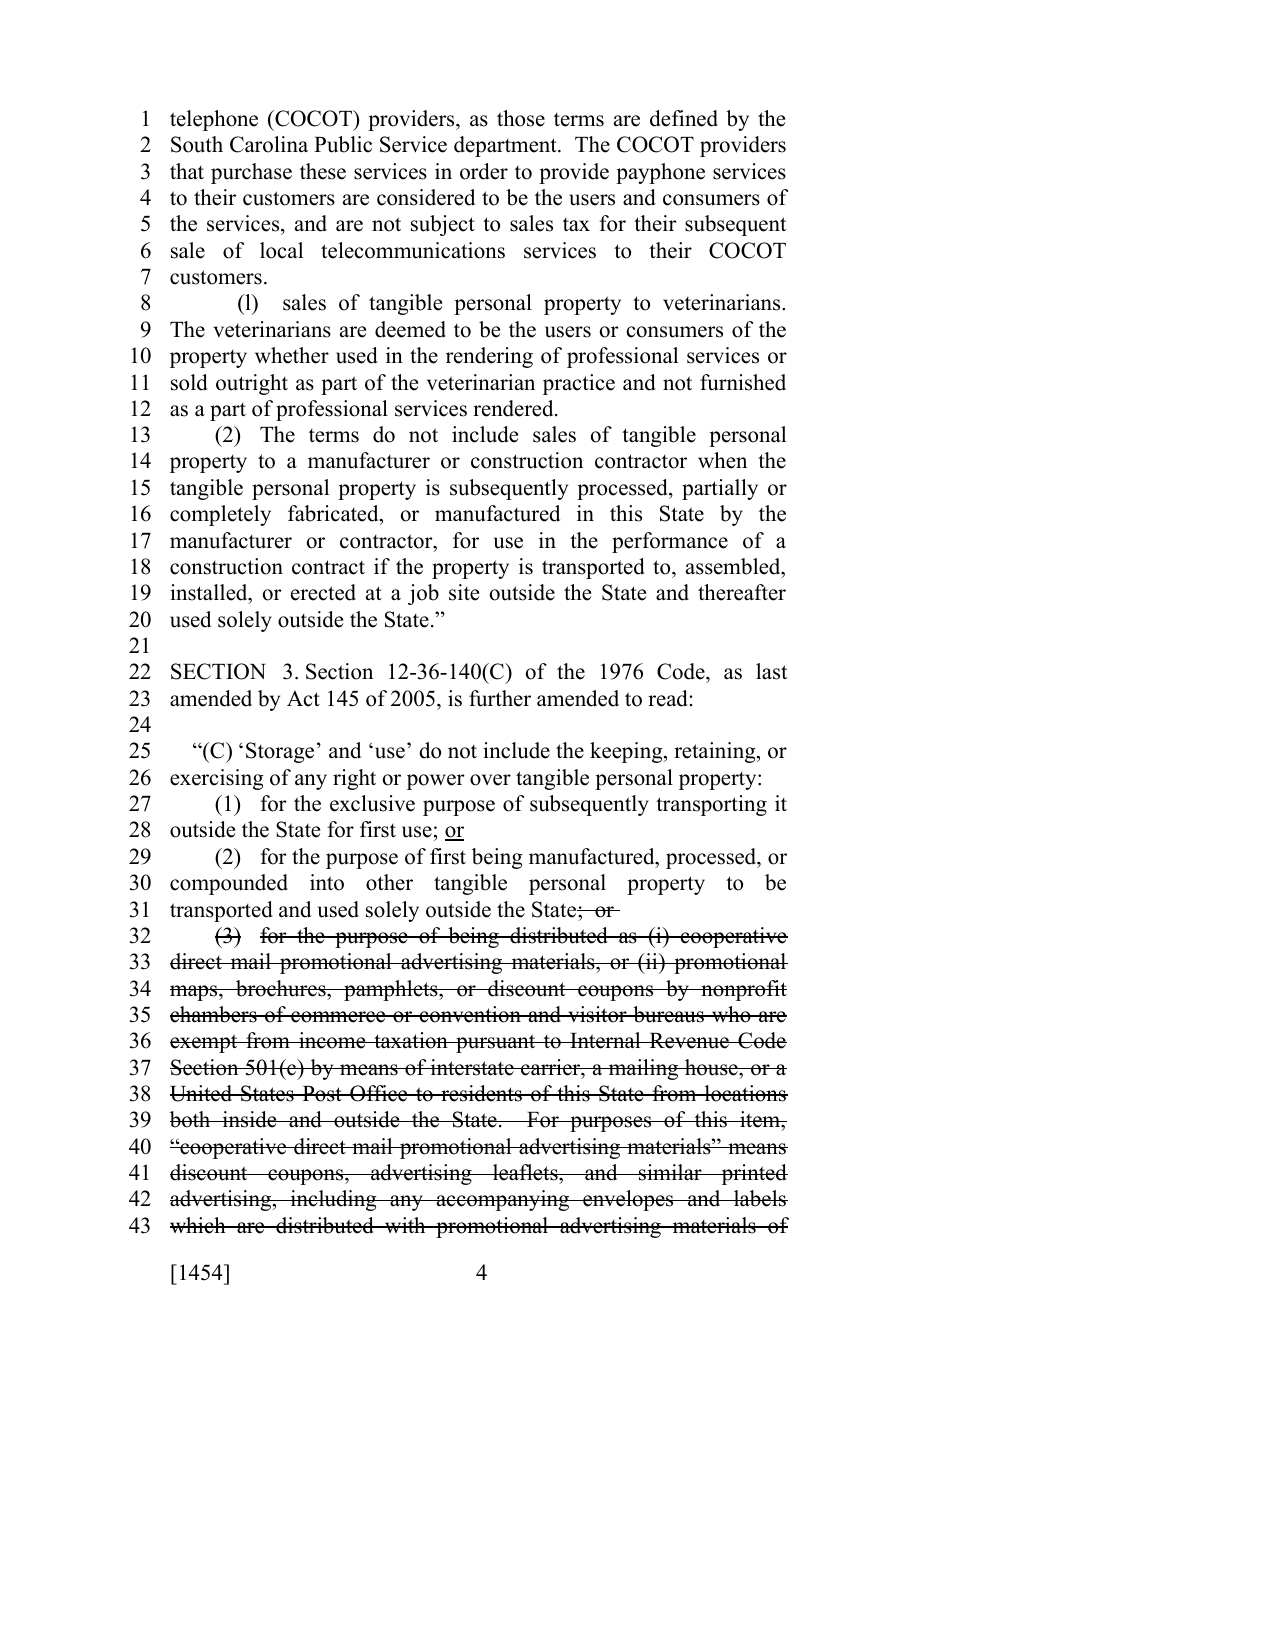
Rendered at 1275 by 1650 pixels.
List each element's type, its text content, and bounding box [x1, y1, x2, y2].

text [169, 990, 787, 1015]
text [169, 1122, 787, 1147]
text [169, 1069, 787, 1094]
text (2) The terms do not include sales of tangible personal property to a manufacturer or construction contractor when the tangible personal property is subsequently processed, partially or completely fabricated, or manufactured in this State by the manufacturer or contractor, for use in the performance of a construction contract if the property is transported to, assembled, installed, or erected at a job site outside the State and thereafter used solely outside the State.” [169, 421, 787, 632]
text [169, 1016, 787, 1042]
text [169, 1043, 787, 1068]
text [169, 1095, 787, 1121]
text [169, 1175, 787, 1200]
text (l) sales of tangible personal property to veterinarians. The veterinarians are deemed to be the users or consumers of the property whether used in the rendering of professional services or sold outright as part of the veterinarian practice and not furnished as a part of professional services rendered. [169, 289, 787, 421]
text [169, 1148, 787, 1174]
text SECTION 3. Section 12-36-140(C) of the 1976 Code, as last amended by Act 145 of 2005, is further amended to read: [169, 658, 787, 711]
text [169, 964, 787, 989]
text (1) for the exclusive purpose of subsequently transporting it outside the State for first use; or [169, 790, 787, 843]
text (2) for the purpose of first being manufactured, processed, or compounded into other tangible personal property to be transported and used solely outside the State; or [169, 843, 787, 922]
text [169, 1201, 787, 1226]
text “(C) ‘Storage’ and ‘use’ do not include the keeping, retaining, or exercising of any right or power over tangible personal property: [169, 737, 787, 790]
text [169, 105, 787, 289]
